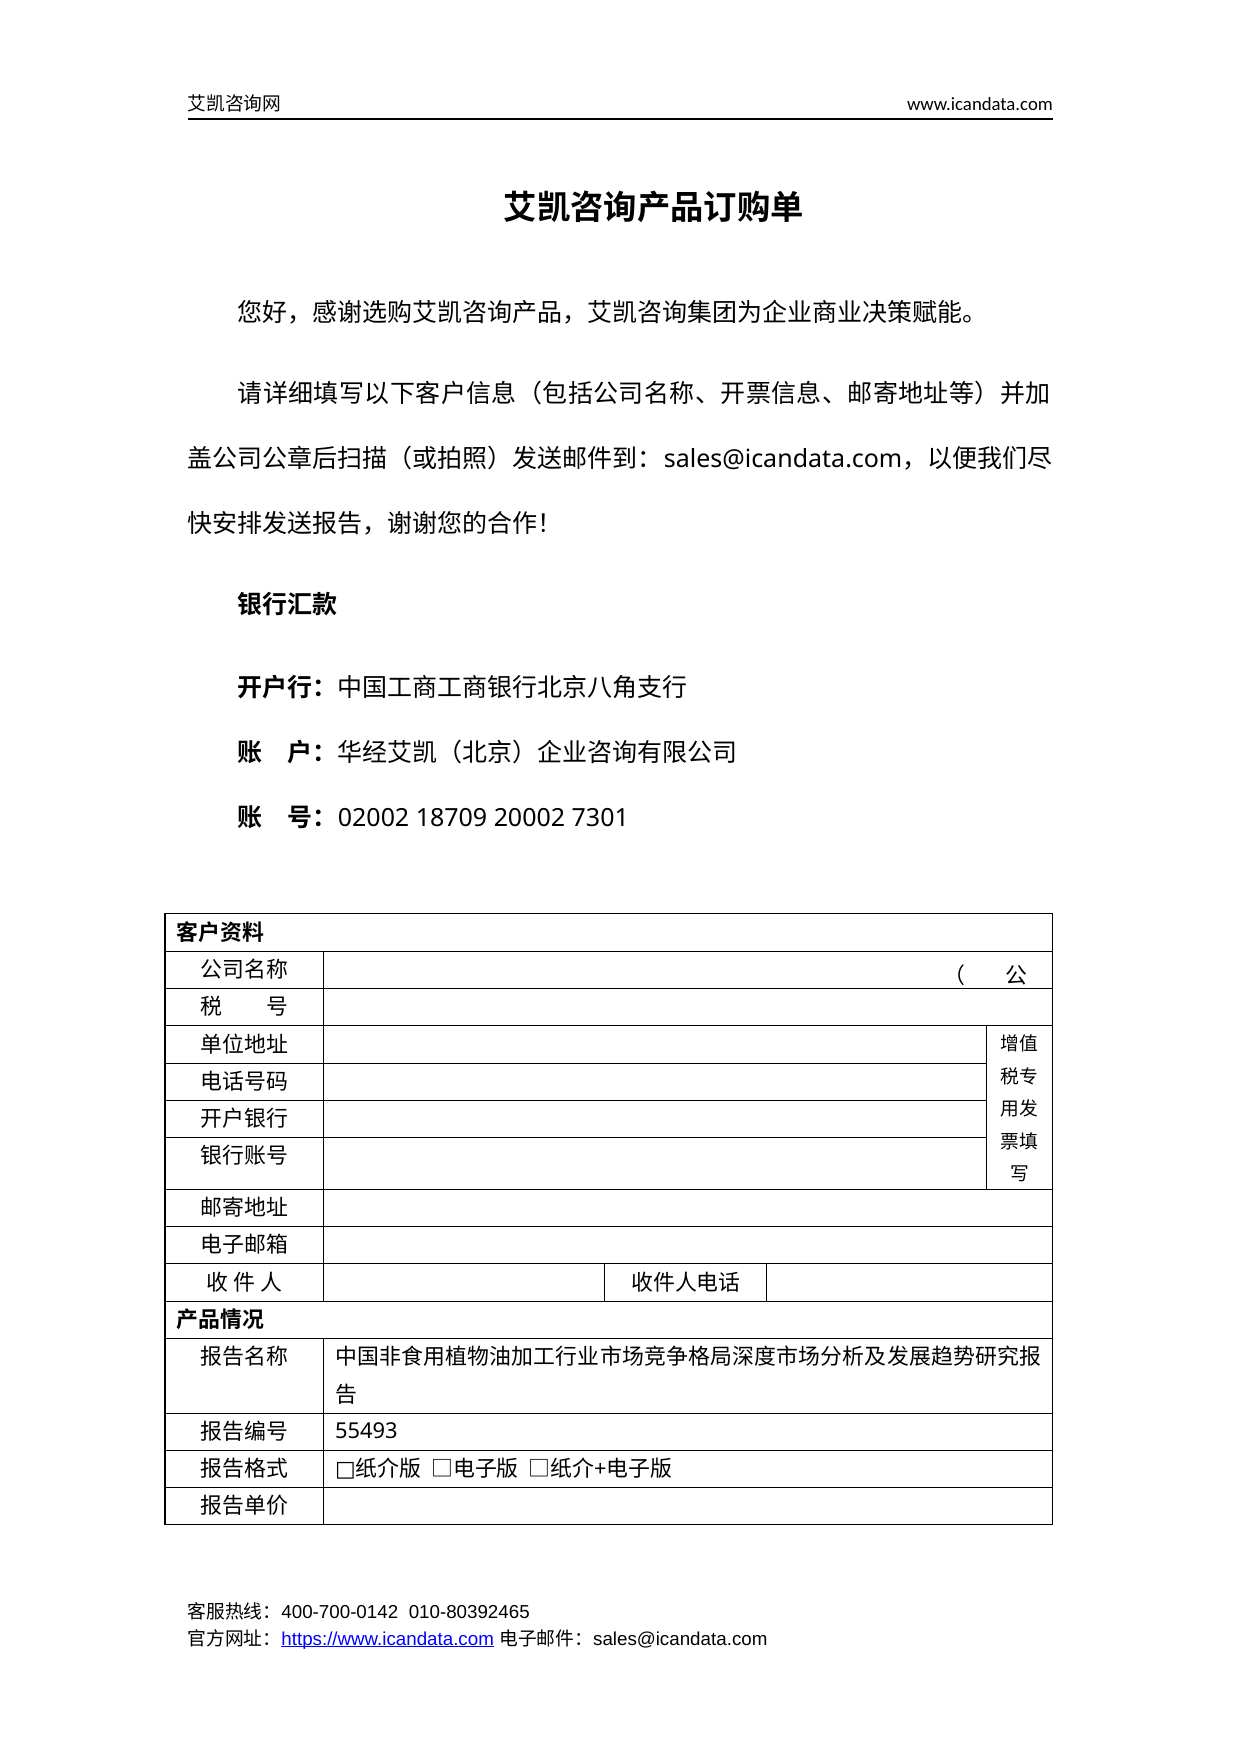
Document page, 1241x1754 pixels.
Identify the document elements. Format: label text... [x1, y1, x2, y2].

table_cell [324, 1026, 986, 1062]
table_cell 报告单价 [166, 1488, 323, 1524]
table_header 客户资料 [166, 914, 1052, 951]
table_cell [324, 1227, 1052, 1263]
table_cell 税 号 [166, 989, 323, 1025]
table_cell □纸介版 □电子版 □纸介+电子版 [324, 1451, 1052, 1487]
table_cell 报告格式 [166, 1451, 323, 1487]
table_cell 单位地址 [166, 1026, 323, 1062]
table_cell [324, 1101, 986, 1137]
table_cell [324, 989, 1052, 1025]
text 您好，感谢选购艾凯咨询产品，艾凯咨询集团为企业商业决策赋能。 [187, 278, 1053, 343]
table_cell [324, 1138, 986, 1189]
table_cell [324, 1488, 1052, 1524]
table_cell [324, 1064, 986, 1100]
table_cell 产品情况 [166, 1302, 1052, 1338]
table_cell [324, 952, 1052, 988]
text 账 户：华经艾凯（北京）企业咨询有限公司 [187, 718, 1053, 783]
text 艾凯咨询产品订购单 [187, 172, 1053, 237]
table_cell 报告名称 [166, 1339, 323, 1412]
table_cell 公司名称 [166, 952, 323, 988]
table_cell 银行账号 [166, 1138, 323, 1189]
table_cell [324, 1190, 1052, 1226]
table_cell 收 件 人 [166, 1264, 323, 1301]
table_cell [767, 1264, 1052, 1301]
table_cell 中国非食用植物油加工行业市场竞争格局深度市场分析及发展趋势研究报告 [324, 1339, 1052, 1412]
table_cell 开户银行 [166, 1101, 323, 1137]
text 请详细填写以下客户信息（包括公司名称、开票信息、邮寄地址等）并加盖公司公章后扫描（或拍照）发送邮件到：sales@icandata.com，以便我们尽快安排发送报告，谢谢您的合作！ [187, 359, 1053, 554]
table_cell 收件人电话 [605, 1264, 766, 1301]
table_cell 报告编号 [166, 1414, 323, 1450]
table_cell 电话号码 [166, 1064, 323, 1100]
text 银行汇款 [187, 570, 1053, 635]
table_cell 电子邮箱 [166, 1227, 323, 1263]
text 开户行：中国工商工商银行北京八角支行 [187, 653, 1053, 718]
table_cell 邮寄地址 [166, 1190, 323, 1226]
table_cell 55493 [324, 1414, 1052, 1450]
text 账 号：02002 18709 20002 7301 [187, 783, 1053, 848]
table_cell [324, 1264, 604, 1301]
table_cell 增值税专用发票填写 [987, 1026, 1052, 1189]
